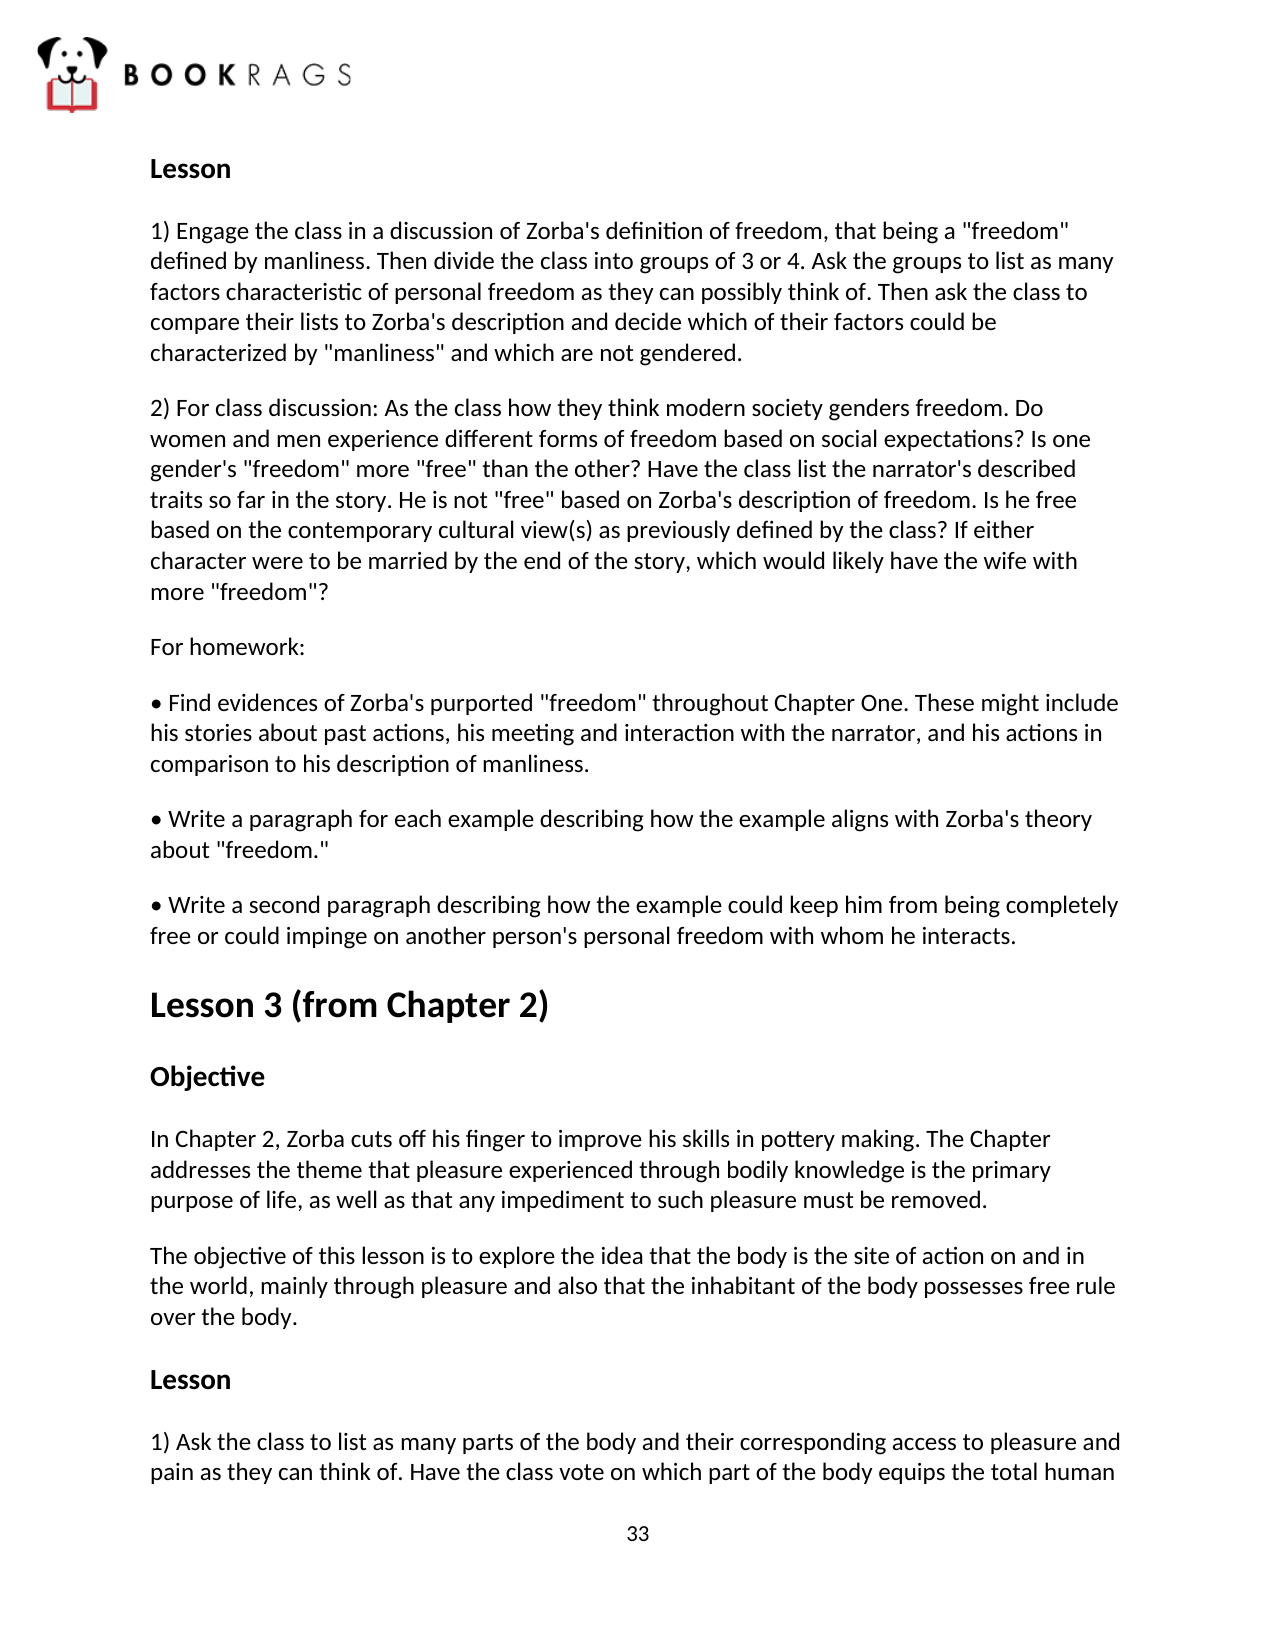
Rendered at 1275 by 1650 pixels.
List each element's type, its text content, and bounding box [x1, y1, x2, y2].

text • Write a second paragraph describing how the example could keep him from being completely free or could impinge on another person's personal freedom with whom he interacts. [150, 889, 1125, 950]
text Lesson [150, 150, 1125, 186]
text • Find evidences of Zorba's purported "freedom" throughout Chapter One. These might include his stories about past actions, his meeting and interaction with the narrator, and his actions in comparison to his description of manliness. [150, 687, 1125, 778]
text Lesson [150, 1361, 1125, 1396]
text 2) For class discussion: As the class how they think modern society genders freedom. Do women and men experience different forms of freedom based on social expectations? Is one gender's "freedom" more "free" than the other? Have the class list the narrator's described traits so far in the story. He is not "free" based on Zorba's description of freedom. Is he free based on the contemporary cultural view(s) as previously defined by the class? If either character were to be married by the end of the story, which would likely have the wife with more "freedom"? [150, 392, 1125, 606]
text 1) Engage the class in a discussion of Zorba's definition of freedom, that being a "freedom" defined by manliness. Then divide the class into groups of 3 or 4. Ask the groups to list as many factors characteristic of personal freedom as they can possibly think of. Then ask the class to compare their lists to Zorba's description and decide which of their factors could be characterized by "manliness" and which are not gendered. [150, 215, 1125, 367]
text • Write a paragraph for each example describing how the example aligns with Zorba's theory about "freedom." [150, 803, 1125, 864]
text Lesson 3 (from Chapter 2) [150, 981, 1125, 1027]
text In Chapter 2, Zorba cuts off his finger to improve his skills in pottery making. The Chapter addresses the theme that pleasure experienced through bodily knowledge is the primary purpose of life, as well as that any impediment to such pleasure must be removed. [150, 1123, 1125, 1215]
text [150, 1426, 1125, 1487]
picture [37, 37, 351, 113]
text The objective of this lesson is to explore the idea that the body is the site of action on and in the world, mainly through pleasure and also that the inhabitant of the body possesses free rule over the body. [150, 1240, 1125, 1331]
text Objective [150, 1058, 1125, 1094]
text For homework: [150, 631, 1125, 662]
